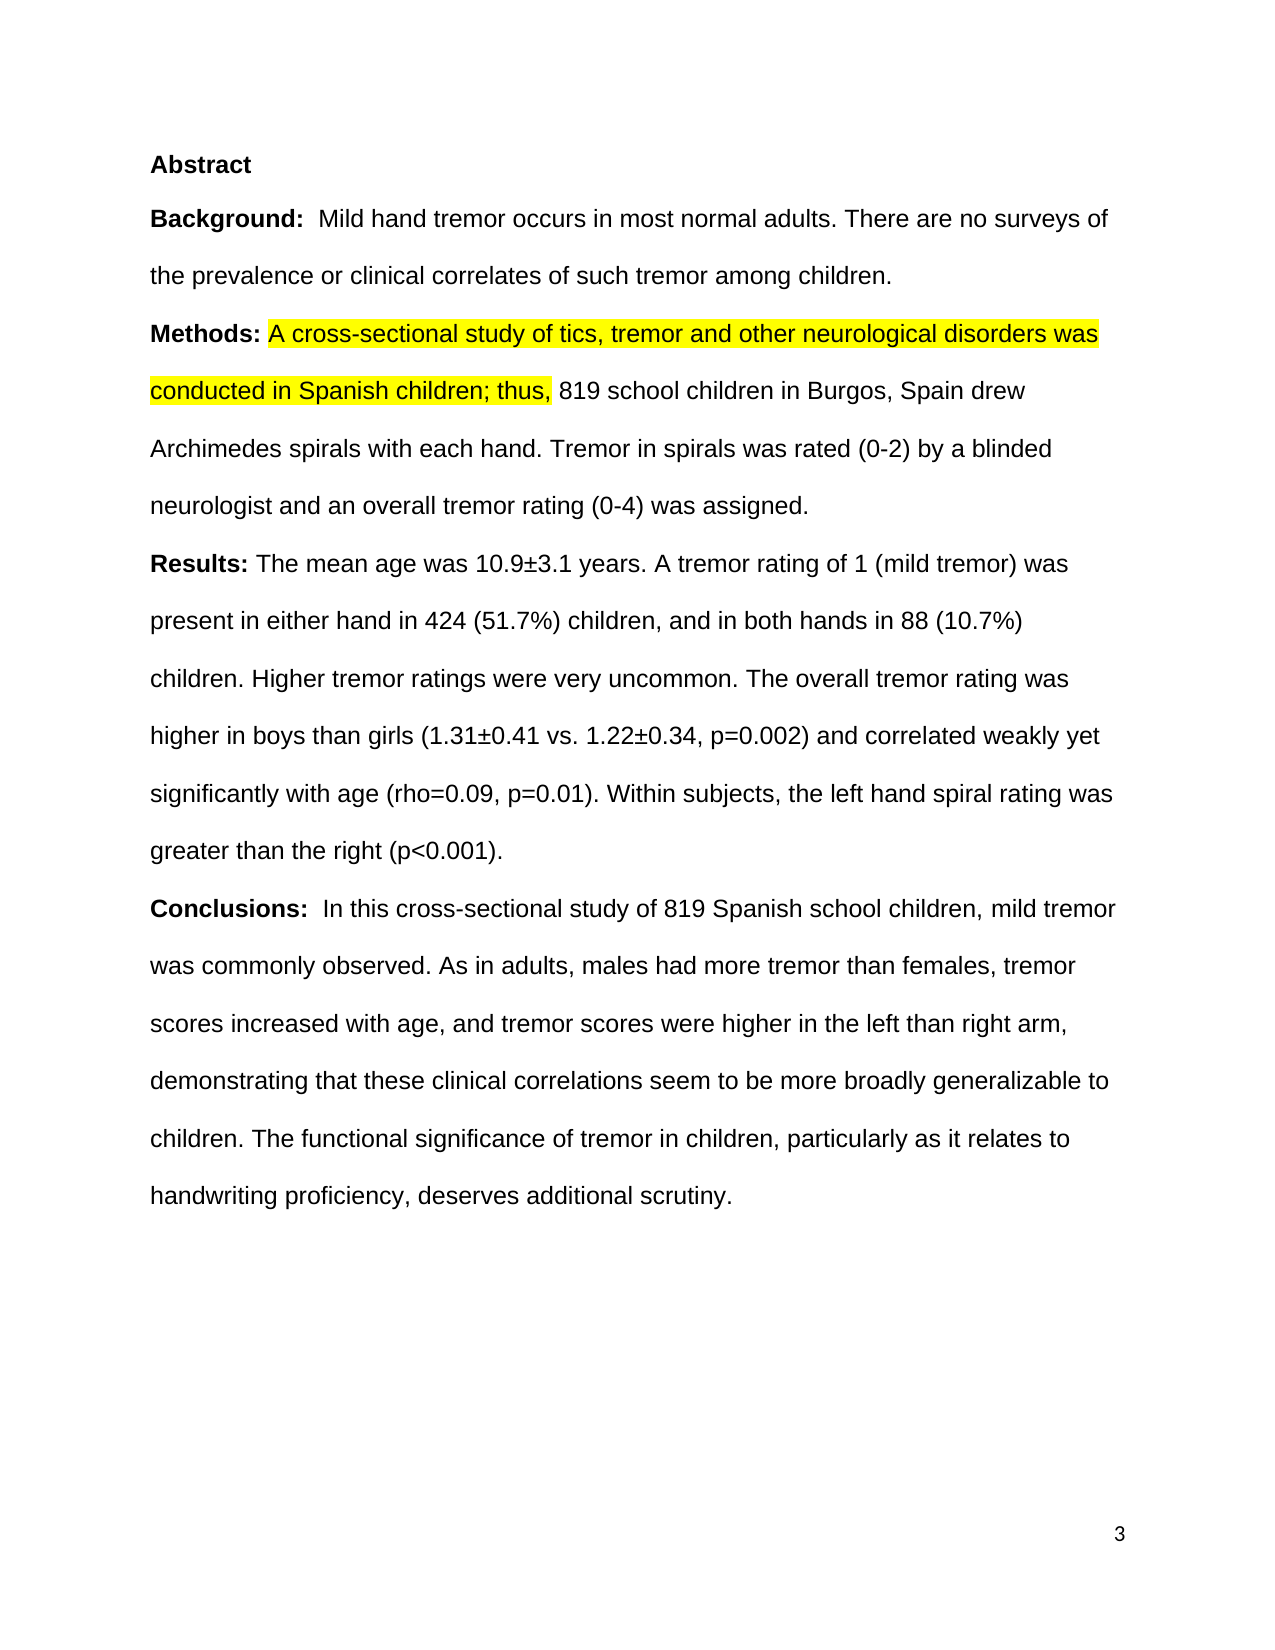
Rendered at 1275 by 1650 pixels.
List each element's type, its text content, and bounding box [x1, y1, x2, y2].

text Abstract [150, 150, 1125, 179]
text Conclusions: In this cross-sectional study of 819 Spanish school children, mild tremor was commonly observed. As in adults, males had more tremor than females, tremor scores increased with age, and tremor scores were higher in the left than right arm, demonstrating that these clinical correlations seem to be more broadly generalizable to children. The functional significance of tremor in children, particularly as it relates to handwriting proficiency, deserves additional scrutiny. [150, 894, 1125, 1210]
text Methods: A cross-sectional study of tics, tremor and other neurological disorders was conducted in Spanish children; thus, 819 school children in Burgos, Spain drew Archimedes spirals with each hand. Tremor in spirals was rated (0-2) by a blinded neurologist and an overall tremor rating (0-4) was assigned. [150, 319, 1125, 520]
text Results: The mean age was 10.9±3.1 years. A tremor rating of 1 (mild tremor) was present in either hand in 424 (51.7%) children, and in both hands in 88 (10.7%) children. Higher tremor ratings were very uncommon. The overall tremor rating was higher in boys than girls (1.31±0.41 vs. 1.22±0.34, p=0.002) and correlated weakly yet significantly with age (rho=0.09, p=0.01). Within subjects, the left hand spiral rating was greater than the right (p<0.001). [150, 549, 1125, 865]
text Background: Mild hand tremor occurs in most normal adults. There are no surveys of the prevalence or clinical correlates of such tremor among children. [150, 204, 1125, 290]
